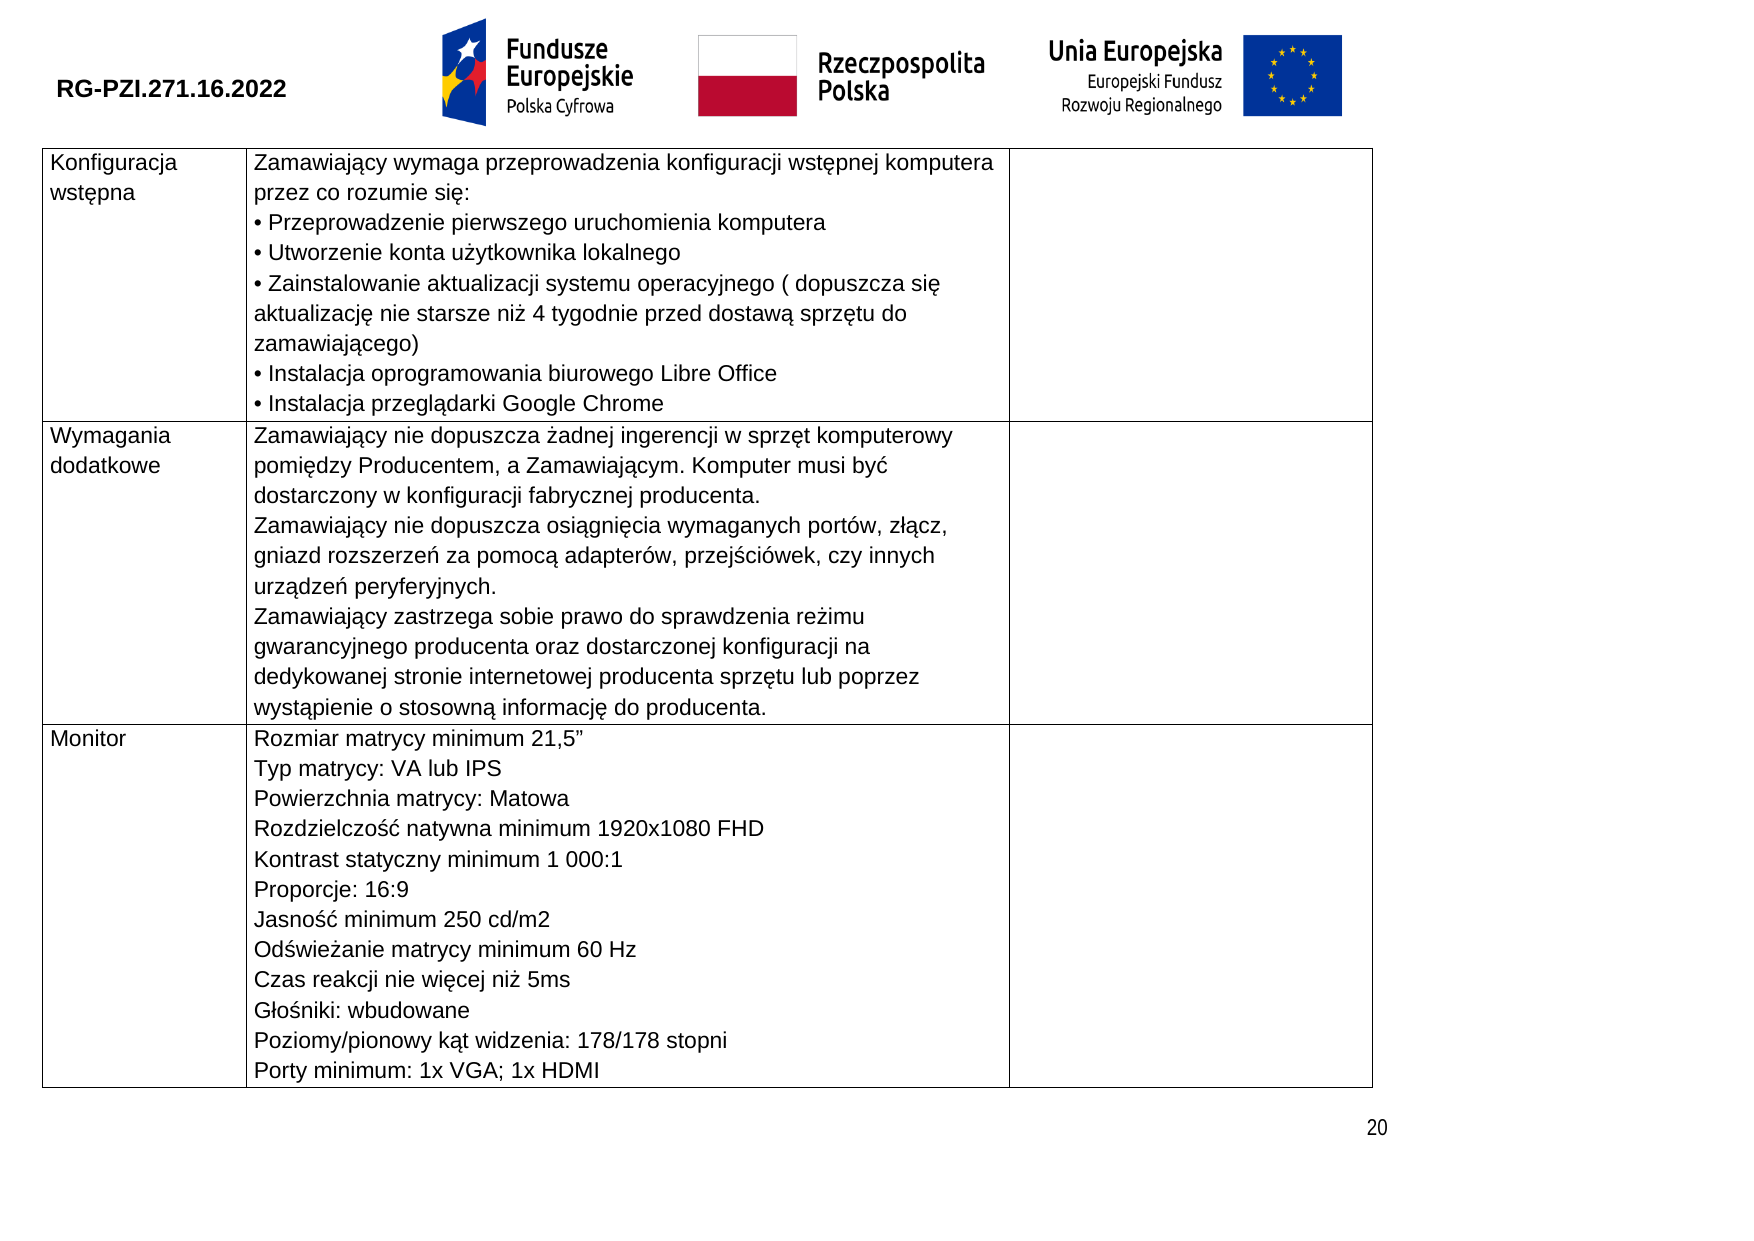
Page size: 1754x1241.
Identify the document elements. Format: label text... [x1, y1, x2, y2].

table_cell Wymagania dodatkowe [43, 422, 246, 724]
table_cell [1010, 725, 1372, 1087]
table_cell Zamawiający wymaga przeprowadzenia konfiguracji wstępnej komputera przez co rozumie się: • Przeprowadzenie pierwszego uruchomienia komputera • Utworzenie konta użytkownika lokalnego • Zainstalowanie aktualizacji systemu operacyjnego ( dopuszcza się aktualizację nie starsze niż 4 tygodnie przed dostawą sprzętu do zamawiającego) • Instalacja oprogramowania biurowego Libre Office • Instalacja przeglądarki Google Chrome [247, 149, 1009, 421]
table_cell [1010, 149, 1372, 421]
table_cell Monitor [43, 725, 246, 1087]
table_cell Zamawiający nie dopuszcza żadnej ingerencji w sprzęt komputerowy pomiędzy Producentem, a Zamawiającym. Komputer musi być dostarczony w konfiguracji fabrycznej producenta. Zamawiający nie dopuszcza osiągnięcia wymaganych portów, złącz, gniazd rozszerzeń za pomocą adapterów, przejściówek, czy innych urządzeń peryferyjnych. Zamawiający zastrzega sobie prawo do sprawdzenia reżimu gwarancyjnego producenta oraz dostarczonej konfiguracji na dedykowanej stronie internetowej producenta sprzętu lub poprzez wystąpienie o stosowną informację do producenta. [247, 422, 1009, 724]
table_cell [1010, 422, 1372, 724]
table_cell Konfiguracja wstępna [43, 149, 246, 421]
picture [421, 14, 1363, 129]
